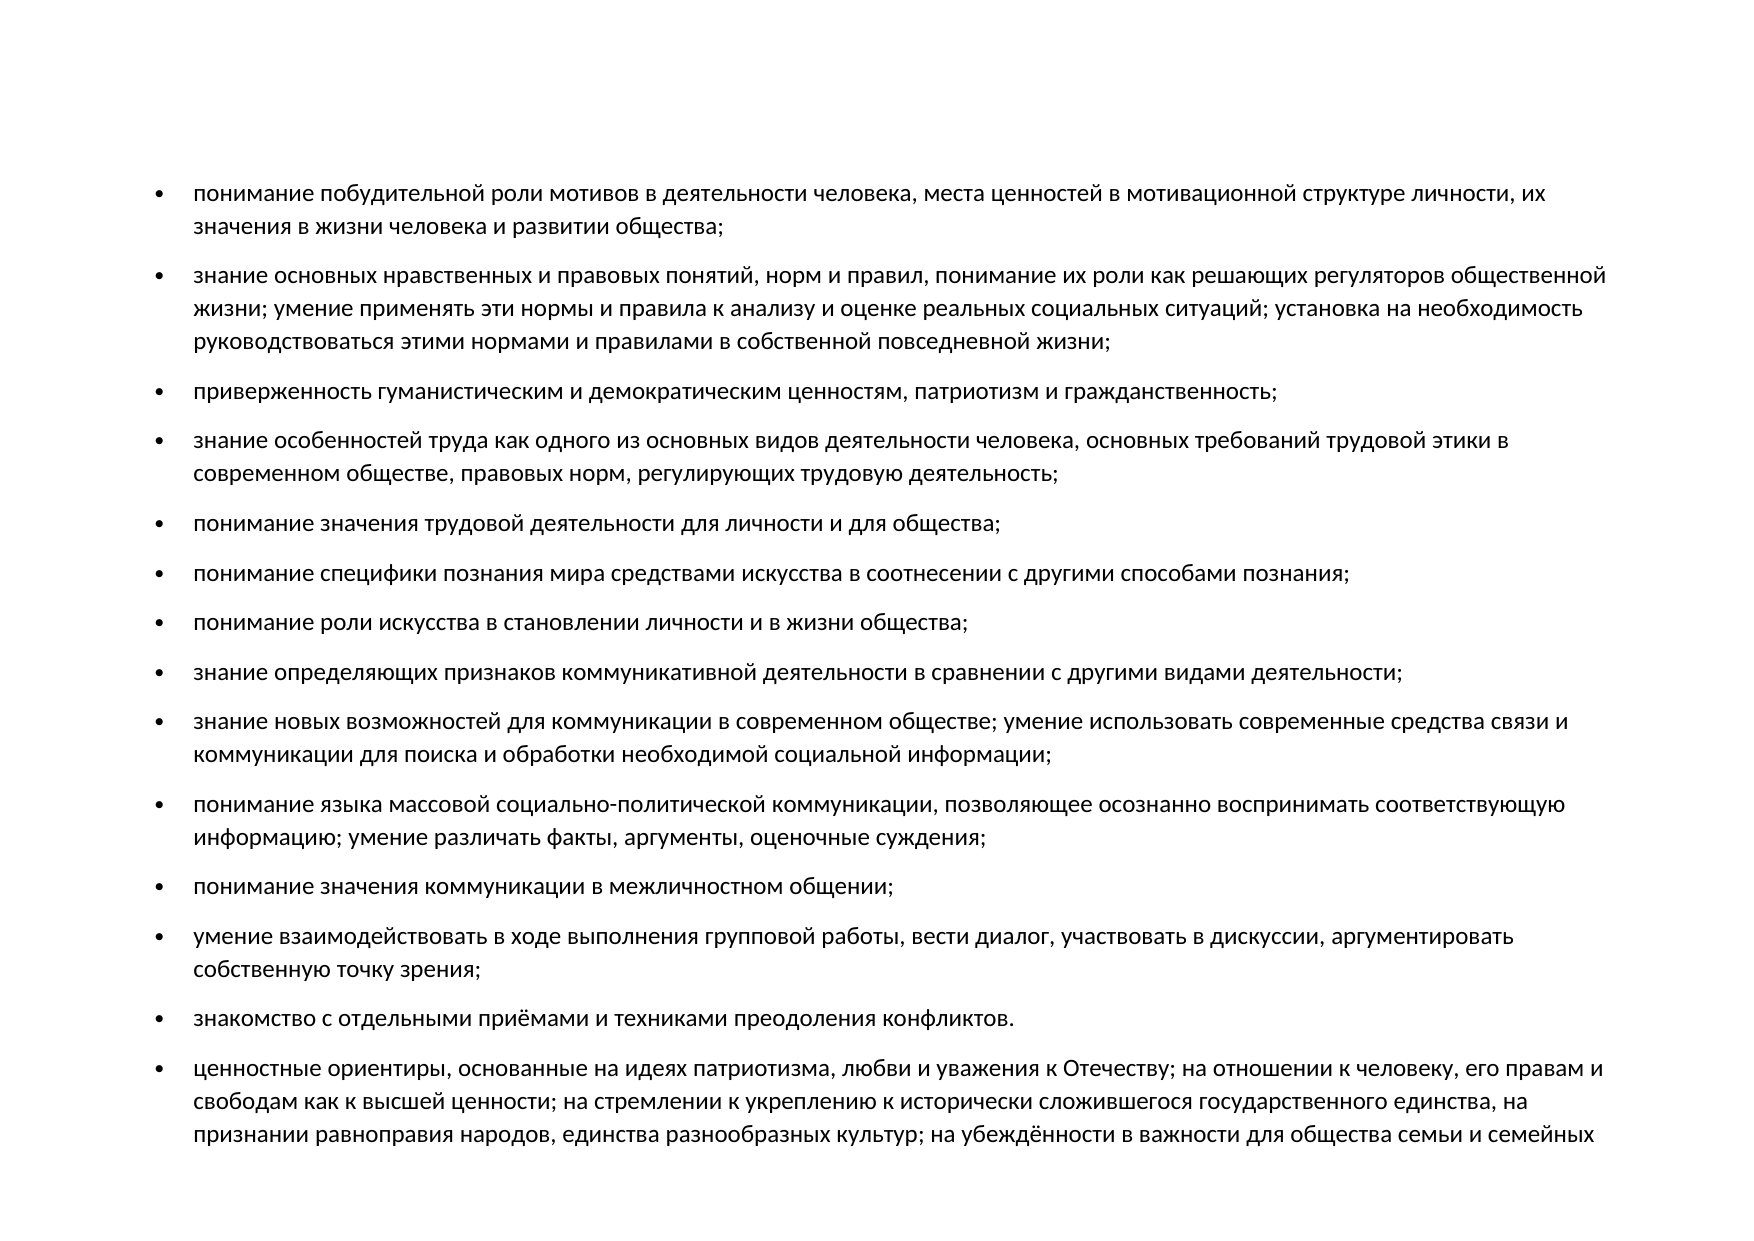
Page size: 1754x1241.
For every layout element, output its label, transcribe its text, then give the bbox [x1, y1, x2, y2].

list знание особенностей труда как одного из основных видов деятельности человека, основных требований трудовой этики в современном обществе, правовых норм, регулирующих трудовую деятельность; [156, 425, 1636, 488]
list понимание значения коммуникации в межличностном общении; [156, 871, 1636, 901]
list знание определяющих признаков коммуникативной деятельности в сравнении с другими видами деятельности; [156, 656, 1636, 686]
list понимание роли искусства в становлении личности и в жизни общества; [156, 606, 1636, 637]
list умение взаимодействовать в ходе выполнения групповой работы, вести диалог, участвовать в дискуссии, аргументировать собственную точку зрения; [156, 920, 1636, 983]
list знание основных нравственных и правовых понятий, норм и правил, понимание их роли как решающих регуляторов общественной жизни; умение применять эти нормы и правила к анализу и оценке реальных социальных ситуаций; установка на необходимость руководствоваться этими нормами и правилами в собственной повседневной жизни; [156, 260, 1636, 356]
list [156, 1052, 1636, 1148]
list понимание значения трудовой деятельности для личности и для общества; [156, 507, 1636, 538]
list знание новых возможностей для коммуникации в современном обществе; умение использовать современные средства связи и коммуникации для поиска и обработки необходимой социальной информации; [156, 706, 1636, 769]
list понимание языка массовой социально-политической коммуникации, позволяющее осознанно воспринимать соответствующую информацию; умение различать факты, аргументы, оценочные суждения; [156, 788, 1636, 851]
list знакомство с отдельными приёмами и техниками преодоления конфликтов. [156, 1003, 1636, 1033]
list понимание побудительной роли мотивов в деятельности человека, места ценностей в мотивационной структуре личности, их значения в жизни человека и развитии общества; [156, 177, 1636, 241]
list понимание специфики познания мира средствами искусства в соотнесении с другими способами познания; [156, 557, 1636, 587]
list приверженность гуманистическим и демократическим ценностям, патриотизм и гражданственность; [156, 375, 1636, 406]
